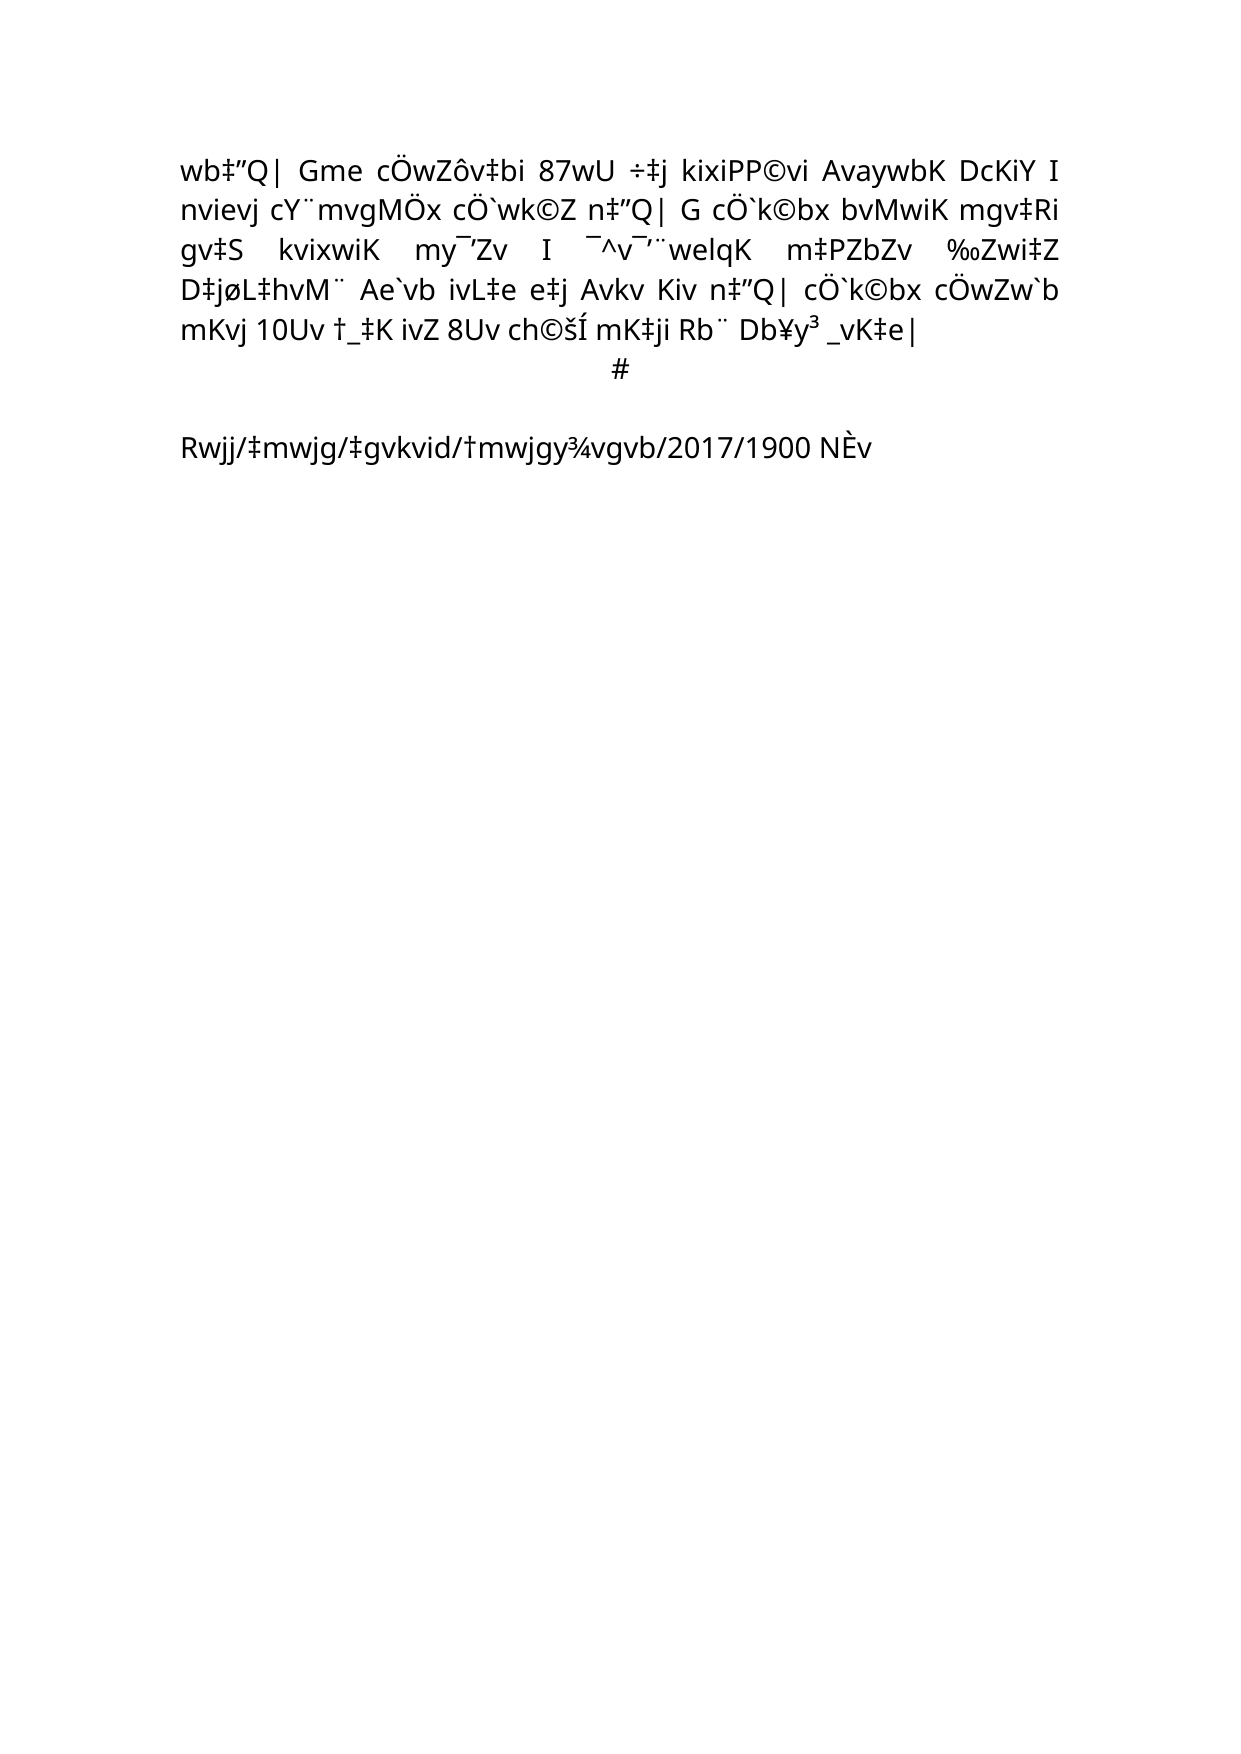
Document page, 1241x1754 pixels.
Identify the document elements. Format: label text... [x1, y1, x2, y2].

text Rwjj/‡mwjg/‡gvkvid/†mwjgy¾vgvb/2017/1900 NÈv [180, 428, 1060, 467]
text # [180, 348, 1060, 388]
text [180, 150, 1060, 348]
